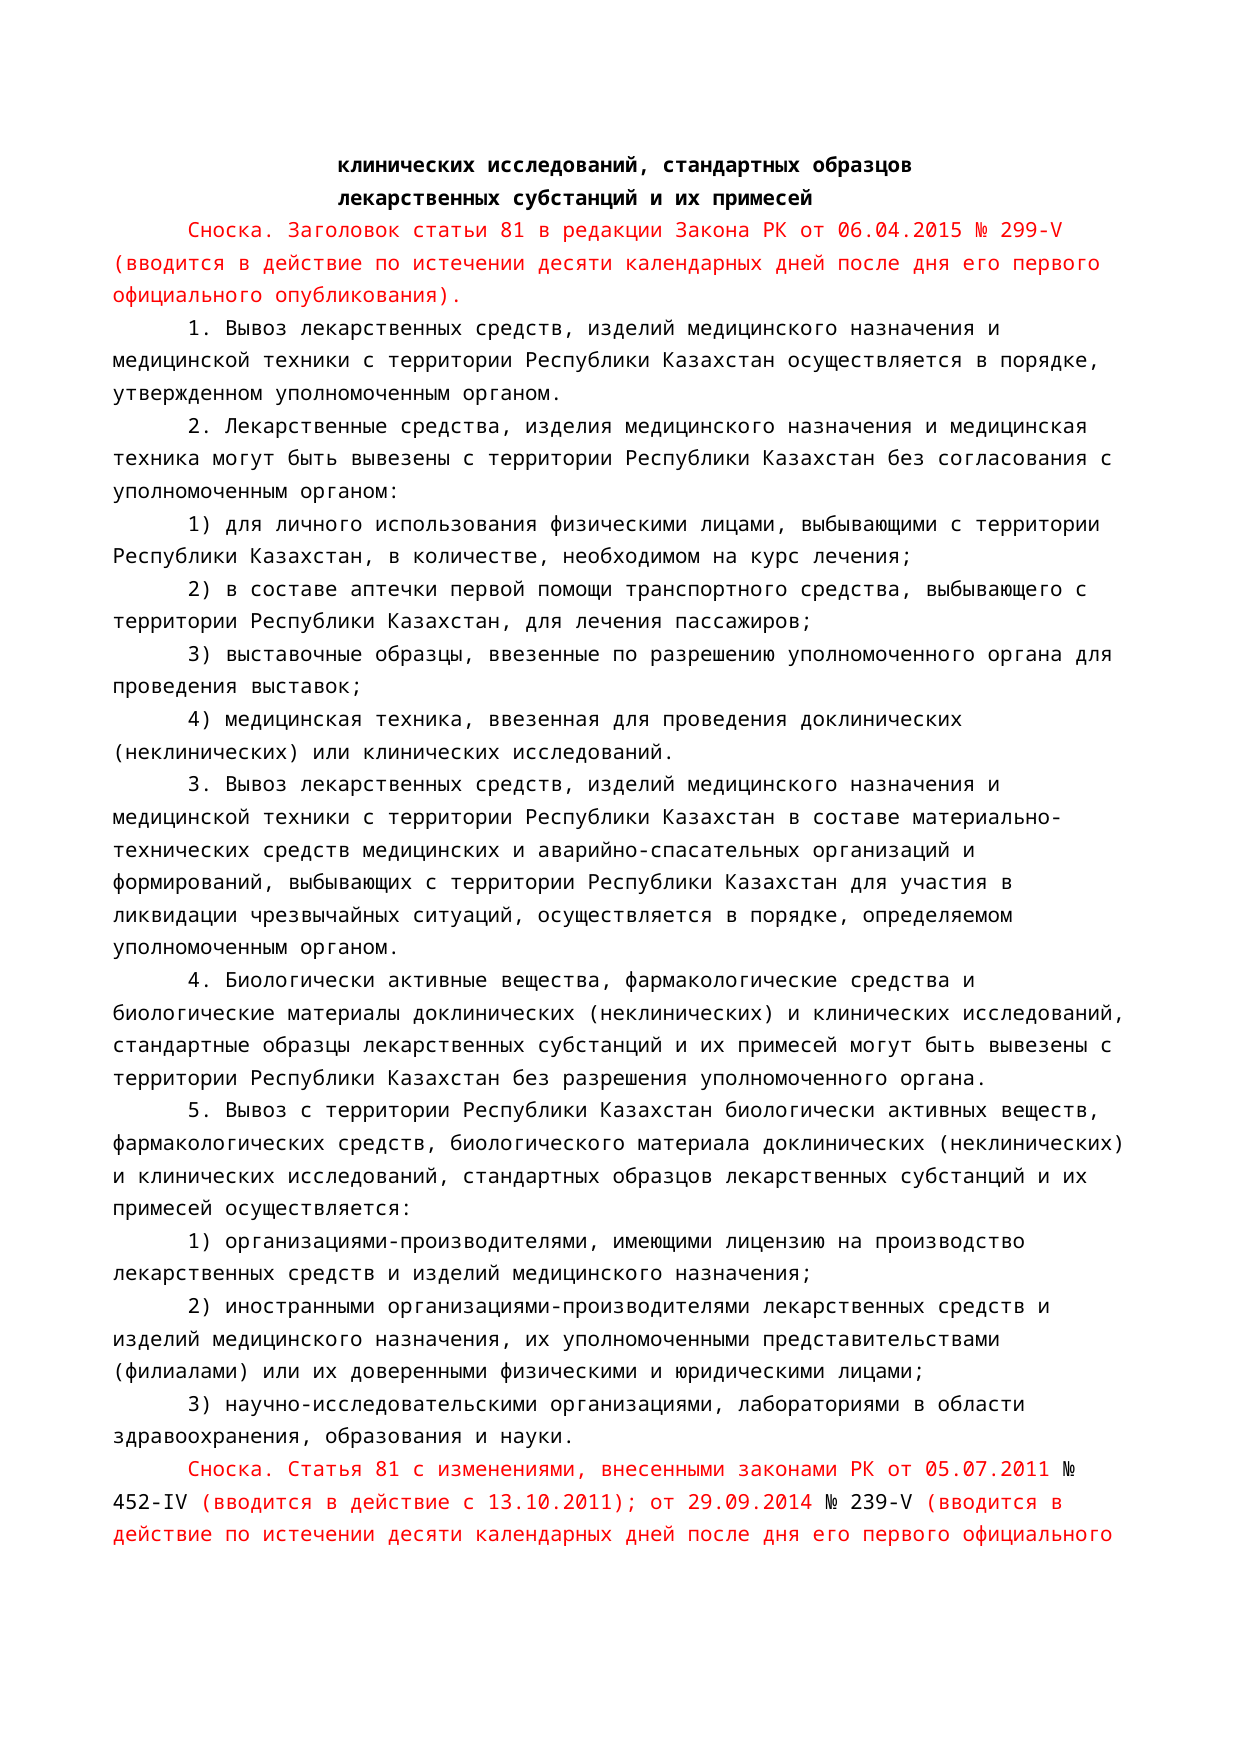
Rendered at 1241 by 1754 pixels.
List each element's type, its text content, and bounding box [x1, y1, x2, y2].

text Сноска. Заголовок статьи 81 в редакции Закона РК от 06.04.2015 № 299-V (вводится в действие по истечении десяти календарных дней после дня его первого официального опубликования). [112, 215, 1128, 309]
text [112, 150, 1128, 211]
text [112, 313, 1128, 1548]
